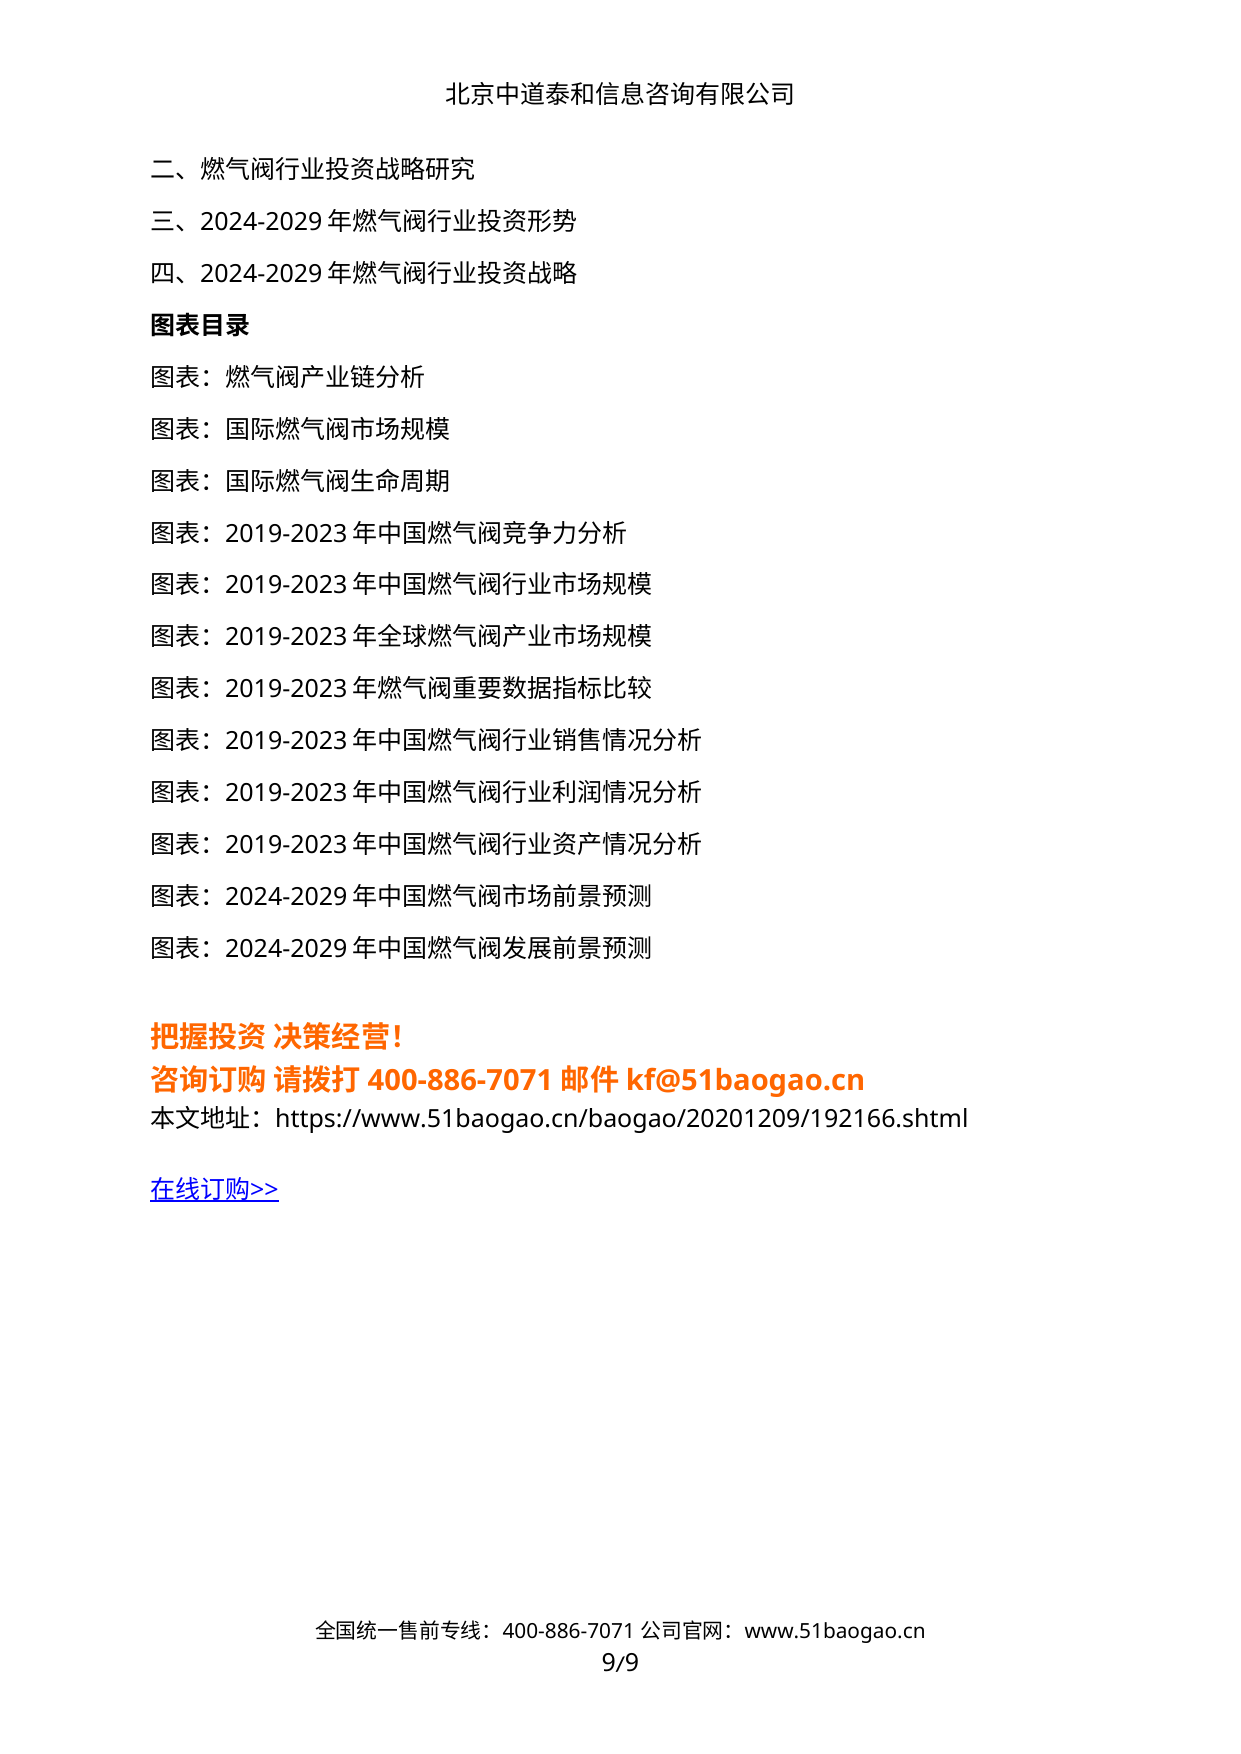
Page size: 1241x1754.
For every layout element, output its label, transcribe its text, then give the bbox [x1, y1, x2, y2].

text 图表：2019-2023年中国燃气阀竞争力分析 [150, 513, 1090, 549]
text 图表：2019-2023年中国燃气阀行业销售情况分析 [150, 721, 1090, 757]
text 三、2024-2029年燃气阀行业投资形势 [150, 202, 1090, 238]
text 图表：国际燃气阀市场规模 [150, 409, 1090, 446]
text 图表：2019-2023年中国燃气阀行业市场规模 [150, 565, 1090, 601]
text 在线订购>> [150, 1135, 1090, 1205]
text 图表：2019-2023年全球燃气阀产业市场规模 [150, 617, 1090, 653]
text 图表：2024-2029年中国燃气阀市场前景预测 [150, 876, 1090, 912]
text 四、2024-2029年燃气阀行业投资战略 [150, 254, 1090, 290]
text 图表：燃气阀产业链分析 [150, 357, 1090, 394]
text 图表目录 [150, 306, 1090, 342]
text 图表：2019-2023年中国燃气阀行业利润情况分析 [150, 772, 1090, 809]
text 图表：2019-2023年燃气阀重要数据指标比较 [150, 669, 1090, 705]
text 把握投资 决策经营！咨询订购 请拨打 400-886-7071 邮件 kf@51baogao.cn本文地址：https://www.51baogao.cn/baogao/20201209/192166.shtml [150, 980, 1090, 1135]
text 图表：国际燃气阀生命周期 [150, 461, 1090, 497]
text 图表：2019-2023年中国燃气阀行业资产情况分析 [150, 824, 1090, 861]
text 图表：2024-2029年中国燃气阀发展前景预测 [150, 928, 1090, 964]
text 二、燃气阀行业投资战略研究 [150, 150, 1090, 186]
